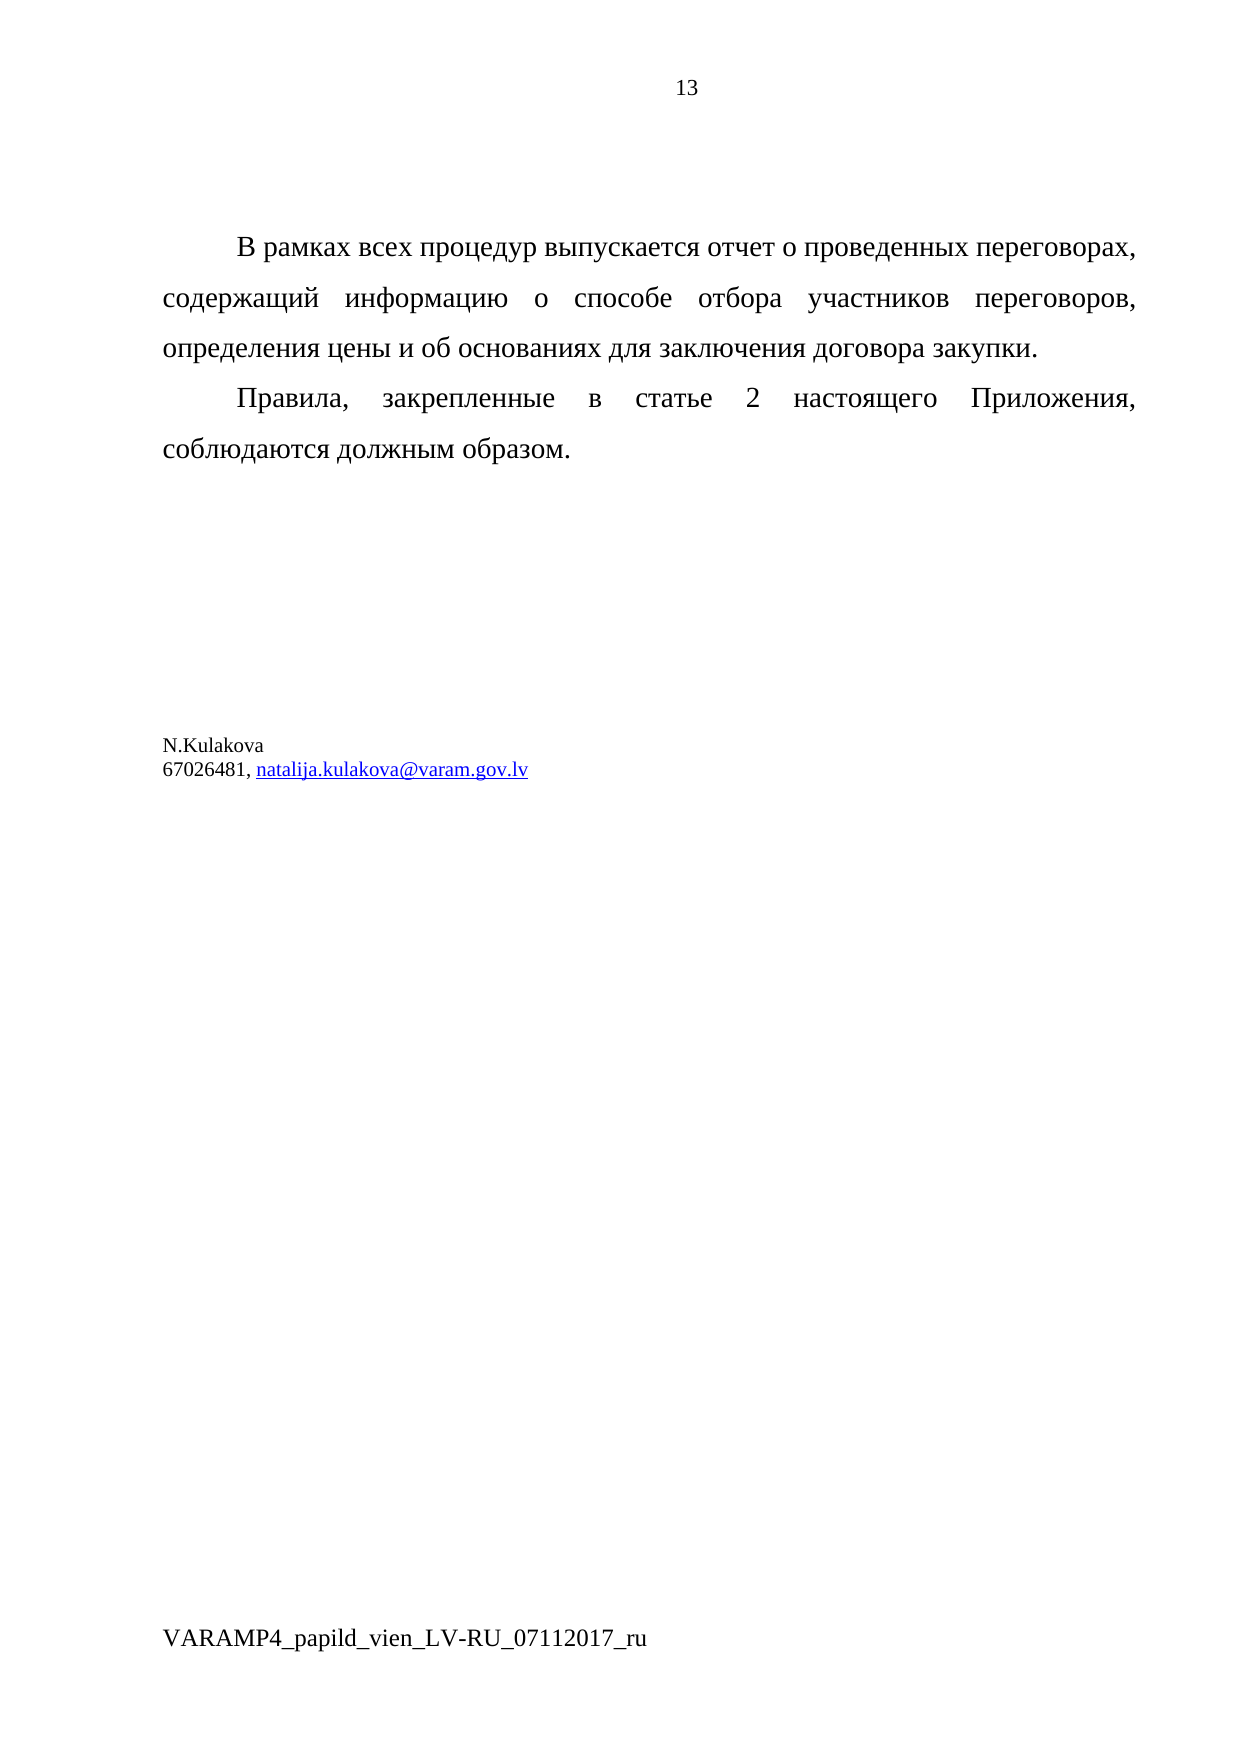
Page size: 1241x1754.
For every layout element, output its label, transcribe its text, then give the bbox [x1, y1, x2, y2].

text N.Kulakova [162, 733, 1137, 757]
text Правила, закрепленные в статье 2 настоящего Приложения, соблюдаются должным образом. [162, 380, 1137, 464]
text 67026481, natalija.kulakova@varam.gov.lv [162, 757, 1137, 781]
text В рамках всех процедур выпускается отчет о проведенных переговорах, содержащий информацию о способе отбора участников переговоров, определения цены и об основаниях для заключения договора закупки. [162, 229, 1137, 364]
